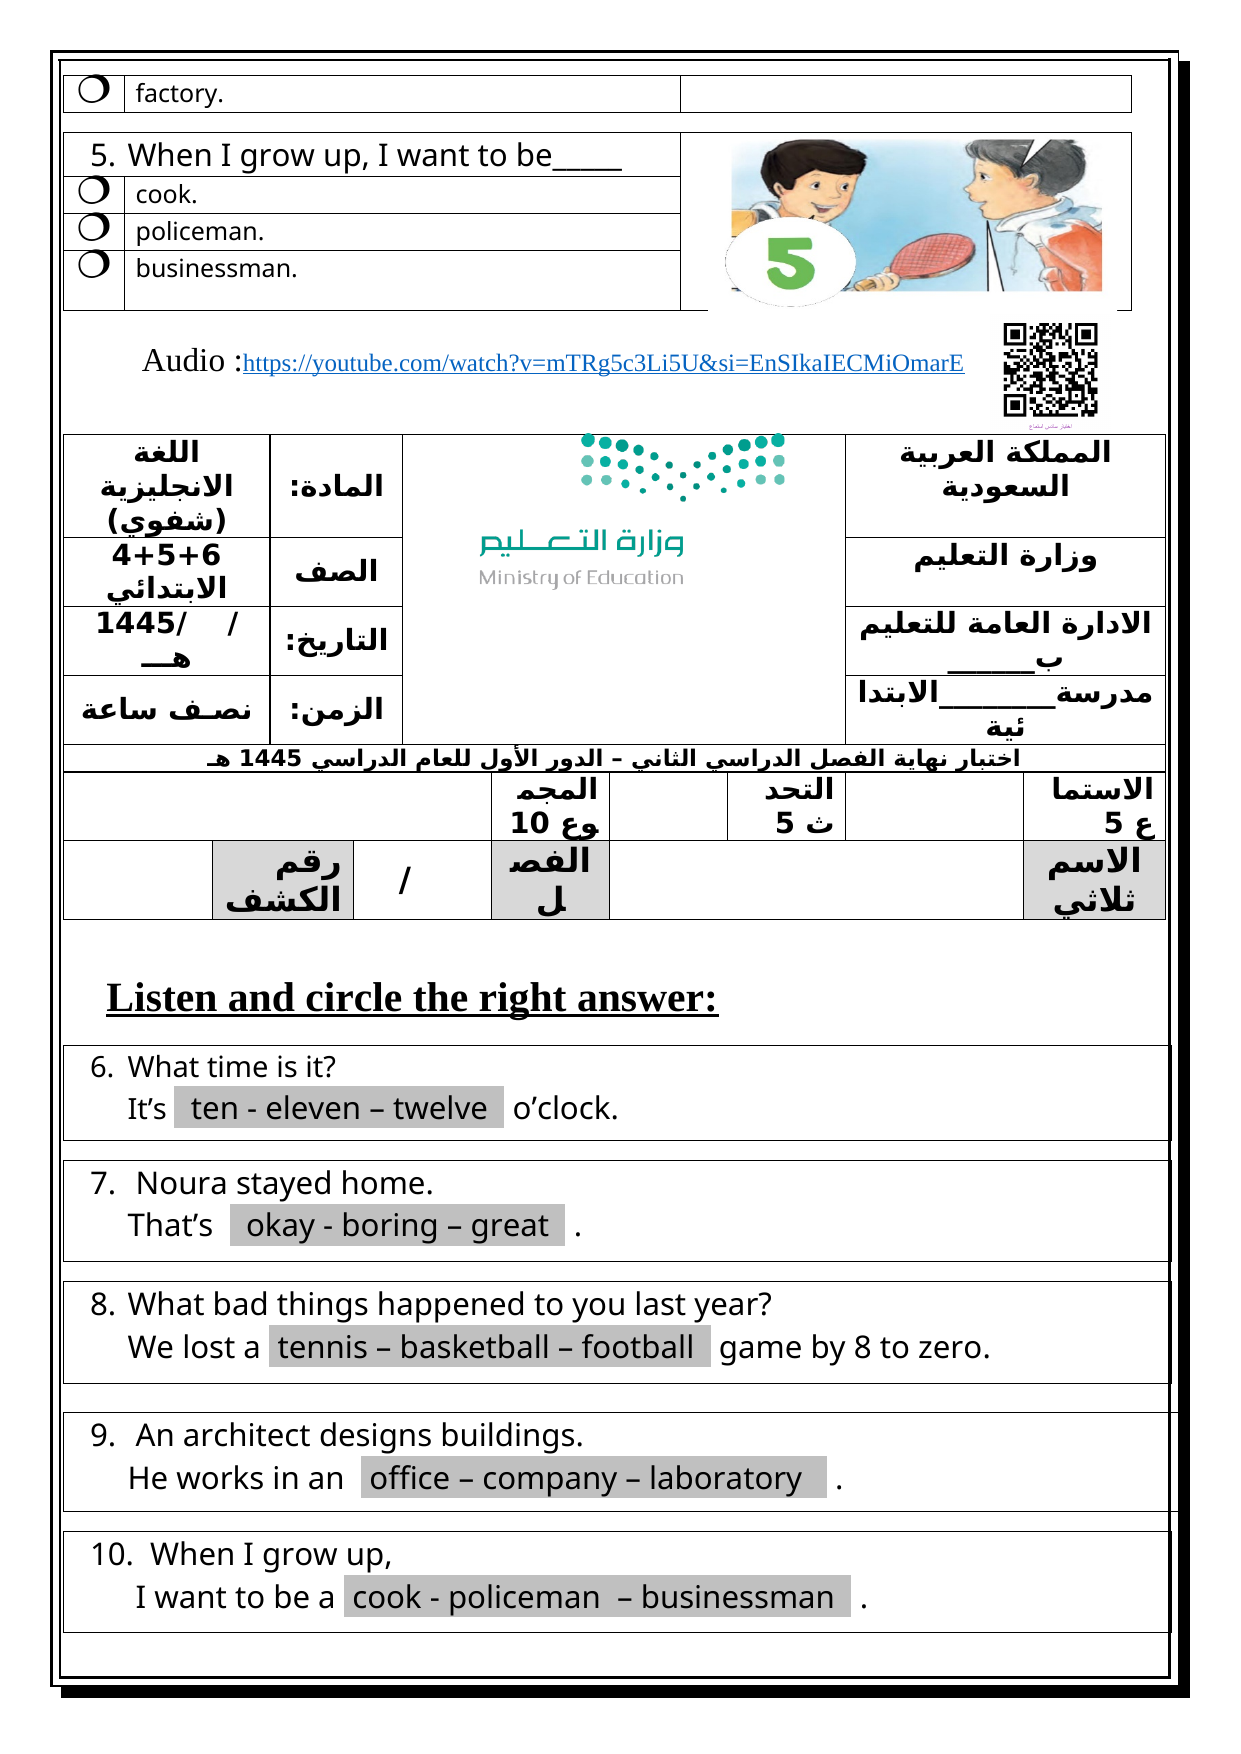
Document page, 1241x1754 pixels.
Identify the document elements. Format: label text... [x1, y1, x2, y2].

table_cell الاستماع 5 [1024, 773, 1165, 840]
picture [990, 378, 1111, 434]
table_cell [64, 251, 124, 310]
picture [990, 314, 1111, 340]
table_cell [64, 214, 124, 250]
table_header When I grow up, I want to be a cook - policeman – businessman . [64, 1532, 1168, 1632]
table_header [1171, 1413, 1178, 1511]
picture [479, 433, 785, 590]
table_header An architect designs buildings. He works in an office – company – laboratory . [64, 1413, 1168, 1511]
table_cell 4+5+6 الابتدائي [64, 538, 269, 606]
table_header المادة: [271, 435, 402, 537]
table_cell [610, 773, 727, 840]
table_cell factory. [125, 76, 680, 112]
table_cell [610, 841, 1023, 919]
table_cell cook. [125, 177, 680, 213]
table_cell businessman. [125, 251, 680, 310]
table_cell الاسم ثلاثي [1024, 841, 1165, 919]
table_cell [846, 773, 1023, 840]
table_cell / /1445 هـــ [64, 607, 269, 675]
table_cell المجموع 10 [492, 773, 609, 840]
table_cell التحدث 5 [728, 773, 845, 840]
table_cell نصـف ساعة [64, 676, 269, 744]
text Listen and circle the right answer: [75, 973, 1133, 1021]
table_cell / [354, 841, 491, 919]
table_header Noura stayed home. That’s okay - boring – great . [64, 1161, 1168, 1261]
text Audio :https://youtube.com/watch?v=mTRg5c3Li5U&si=EnSIkaIECMiOmarE [75, 340, 1133, 378]
table_header When I grow up, I want to be_____ [64, 133, 680, 176]
table_cell وزارة التعليم [846, 538, 1165, 606]
table_cell [64, 773, 491, 840]
table_cell الادارة العامة للتعليم ب______ [846, 607, 1165, 675]
table_cell policeman. [125, 214, 680, 250]
table_cell التاريخ: [271, 607, 402, 675]
table_cell [64, 76, 124, 112]
table_cell الصف [271, 538, 402, 606]
table_cell اختبار نهاية الفصل الدراسي الثاني – الدور الأول للعام الدراسي 1445 هـ [64, 745, 1165, 771]
table_header [681, 133, 1131, 310]
table_cell رقم الكشف [213, 841, 353, 919]
table_cell [64, 841, 212, 919]
table_cell [64, 177, 124, 213]
table_header [403, 435, 845, 744]
table_header اللغة الانجليزية (شفوي) [64, 435, 269, 537]
table_cell الفصل [492, 841, 609, 919]
picture [708, 135, 1118, 311]
table_header What bad things happened to you last year? We lost a tennis – basketball – football game by 8 to zero. [64, 1282, 1168, 1382]
table_header المملكة العربية السعودية [846, 435, 1165, 537]
table_header What time is it? It’s ten - eleven – twelve o’clock. [64, 1046, 1168, 1139]
table_cell مدرسة________الابتدائية [846, 676, 1165, 744]
table_cell الزمن: [271, 676, 402, 744]
